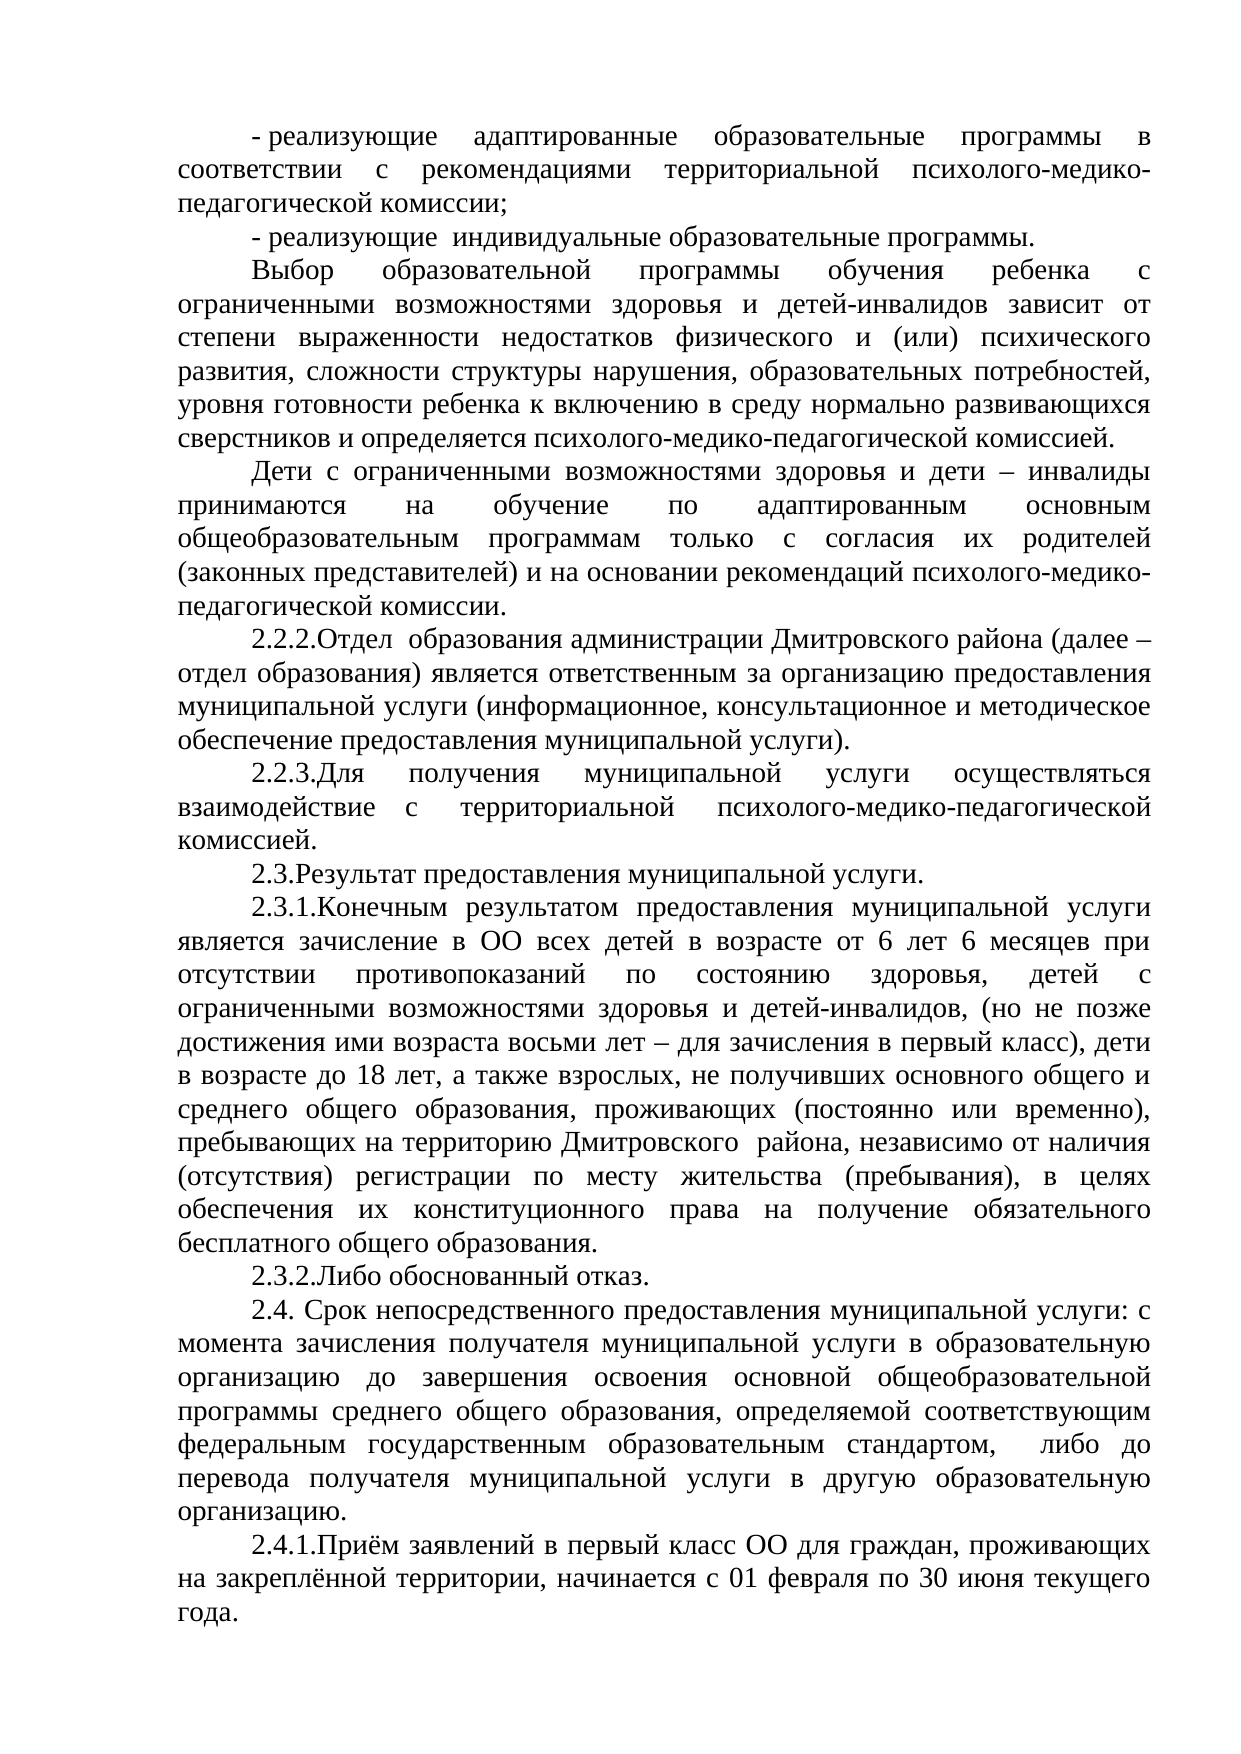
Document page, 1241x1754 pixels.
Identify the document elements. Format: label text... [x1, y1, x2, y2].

text Дети с ограниченными возможностями здоровья и дети – инвалиды принимаются на обучение по адаптированным основным общеобразовательным программам только с согласия их родителей (законных представителей) и на основании рекомендаций психолого-медико-педагогической комиссии. [177, 453, 1152, 621]
text 2.3.1.Конечным результатом предоставления муниципальной услуги является зачисление в ОО всех детей в возрасте от 6 лет 6 месяцев при отсутствии противопоказаний по состоянию здоровья, детей с ограниченными возможностями здоровья и детей-инвалидов, (но не позже достижения ими возраста восьми лет – для зачисления в первый класс), дети в возрасте до 18 лет, а также взрослых, не получивших основного общего и среднего общего образования, проживающих (постоянно или временно), пребывающих на территорию Дмитровского района, независимо от наличия (отсутствия) регистрации по месту жительства (пребывания), в целях обеспечения их конституционного права на получение обязательного бесплатного общего образования. [177, 889, 1152, 1258]
text - реализующие индивидуальные образовательные программы. [177, 219, 1152, 252]
text 2.3.2.Либо обоснованный отказ. [177, 1258, 1152, 1292]
text 2.4.1.Приём заявлений в первый класс ОО для граждан, проживающих на закреплённой территории, начинается с 01 февраля по 30 июня текущего года. [177, 1527, 1152, 1627]
text - реализующие адаптированные образовательные программы в соответствии с рекомендациями территориальной психолого-медико-педагогической комиссии; [177, 118, 1152, 219]
text 2.4. Срок непосредственного предоставления муниципальной услуги: с момента зачисления получателя муниципальной услуги в образовательную организацию до завершения освоения основной общеобразовательной программы среднего общего образования, определяемой соответствующим федеральным государственным образовательным стандартом, либо до перевода получателя муниципальной услуги в другую образовательную организацию. [177, 1292, 1152, 1527]
text 2.2.3.Для получения муниципальной услуги осуществляться взаимодействие с территориальной психолого-медико-педагогической комиссией. [177, 755, 1152, 856]
text 2.3.Результат предоставления муниципальной услуги. [177, 856, 1152, 889]
text 2.2.2.Отдел образования администрации Дмитровского района (далее – отдел образования) является ответственным за организацию предоставления муниципальной услуги (информационное, консультационное и методическое обеспечение предоставления муниципальной услуги). [177, 621, 1152, 755]
text Выбор образовательной программы обучения ребенка с ограниченными возможностями здоровья и детей-инвалидов зависит от степени выраженности недостатков физического и (или) психического развития, сложности структуры нарушения, образовательных потребностей, уровня готовности ребенка к включению в среду нормально развивающихся сверстников и определяется психолого-медико-педагогической комиссией. [177, 252, 1152, 453]
